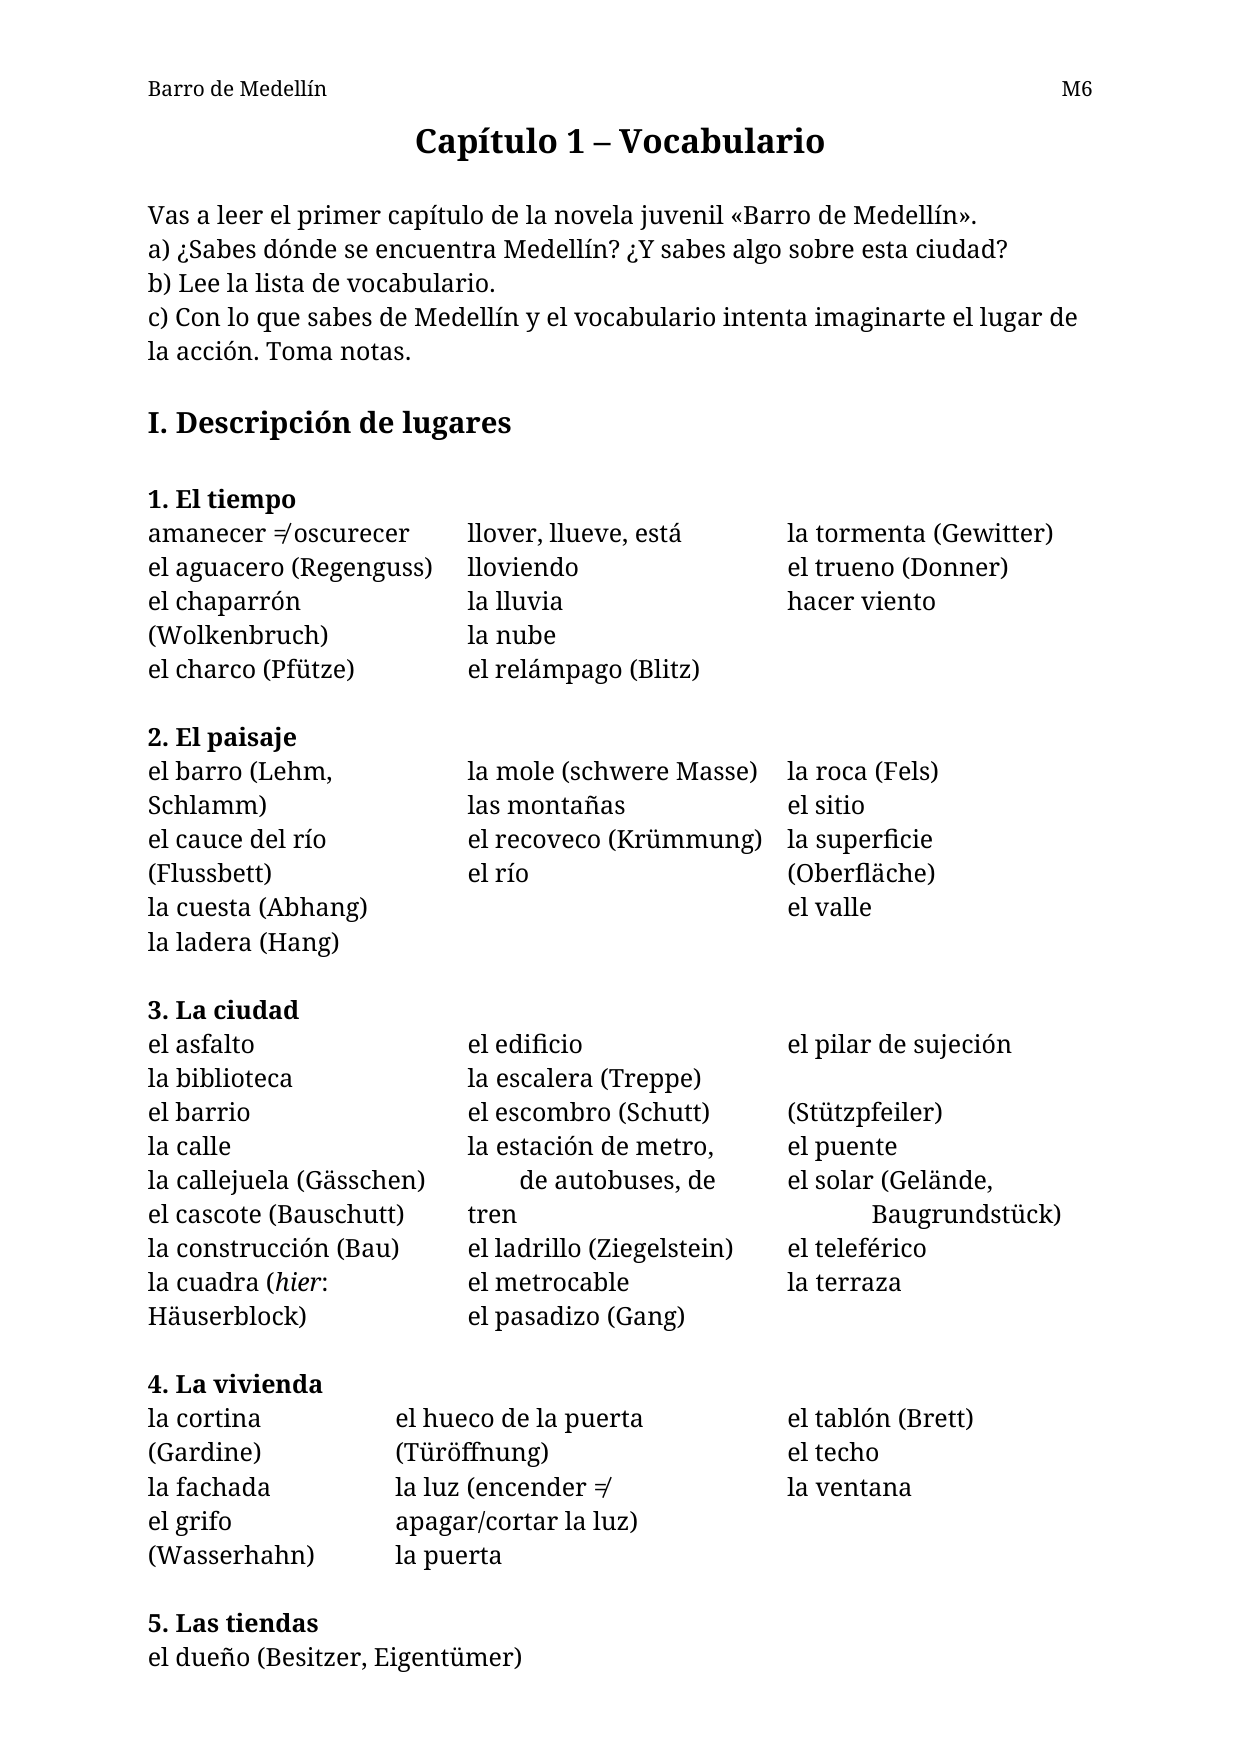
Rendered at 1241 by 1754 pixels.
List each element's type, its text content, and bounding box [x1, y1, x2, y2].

text 4. La vivienda [148, 1367, 1092, 1401]
table_header amanecer ≠ oscurecer el aguacero (Regenguss) el chaparrón (Wolkenbruch) el charco (Pfütze) [136, 515, 456, 686]
table_header llover, llueve, está lloviendo la lluvia la nube el relámpago (Blitz) [456, 515, 776, 686]
text Capítulo 1 – Vocabulario [148, 118, 1092, 163]
table_header la tormenta (Gewitter) el trueno (Donner) hacer viento [776, 515, 1095, 686]
table_header el asfalto la biblioteca el barrio la calle la callejuela (Gässchen) el cascote (Bauschutt) la construcción (Bau) la cuadra (hier: Häuserblock) [136, 1026, 456, 1333]
text 2. El paisaje [148, 720, 1092, 754]
table_header el hueco de la puerta (Türöffnung) la luz (encender ≠ apagar/cortar la luz) la puerta [384, 1401, 776, 1571]
text Vas a leer el primer capítulo de la novela juvenil «Barro de Medellín». [148, 198, 1092, 232]
table_header el tablón (Brett) el techo la ventana [776, 1401, 1095, 1571]
table_header la mole (schwere Masse) las montañas el recoveco (Krümmung) el río [456, 754, 776, 958]
text I. Descripción de lugares [148, 402, 1092, 442]
text c) Con lo que sabes de Medellín y el vocabulario intenta imaginarte el lugar de la acción. Toma notas. [148, 300, 1092, 368]
text b) Lee la lista de vocabulario. [148, 266, 1092, 300]
table_header el barro (Lehm, Schlamm) el cauce del río (Flussbett) la cuesta (Abhang) la ladera (Hang) [136, 754, 456, 958]
text a) ¿Sabes dónde se encuentra Medellín? ¿Y sabes algo sobre esta ciudad? [148, 232, 1092, 266]
text 3. La ciudad [148, 992, 1092, 1026]
table_header el pilar de sujeción (Stützpfeiler) el puente el solar (Gelände, Baugrundstück) el teleférico la terraza [776, 1026, 1095, 1333]
table_header el edificio la escalera (Treppe) el escombro (Schutt) la estación de metro, de autobuses, de tren el ladrillo (Ziegelstein) el metrocable el pasadizo (Gang) [456, 1026, 776, 1333]
text el dueño (Besitzer, Eigentümer) [148, 1639, 1092, 1673]
text 5. Las tiendas [148, 1605, 1092, 1639]
text 1. El tiempo [148, 481, 1092, 515]
table_header la roca (Fels) el sitio la superficie (Oberfläche) el valle [776, 754, 1095, 958]
table_header la cortina (Gardine) la fachada el grifo (Wasserhahn) [136, 1401, 384, 1571]
